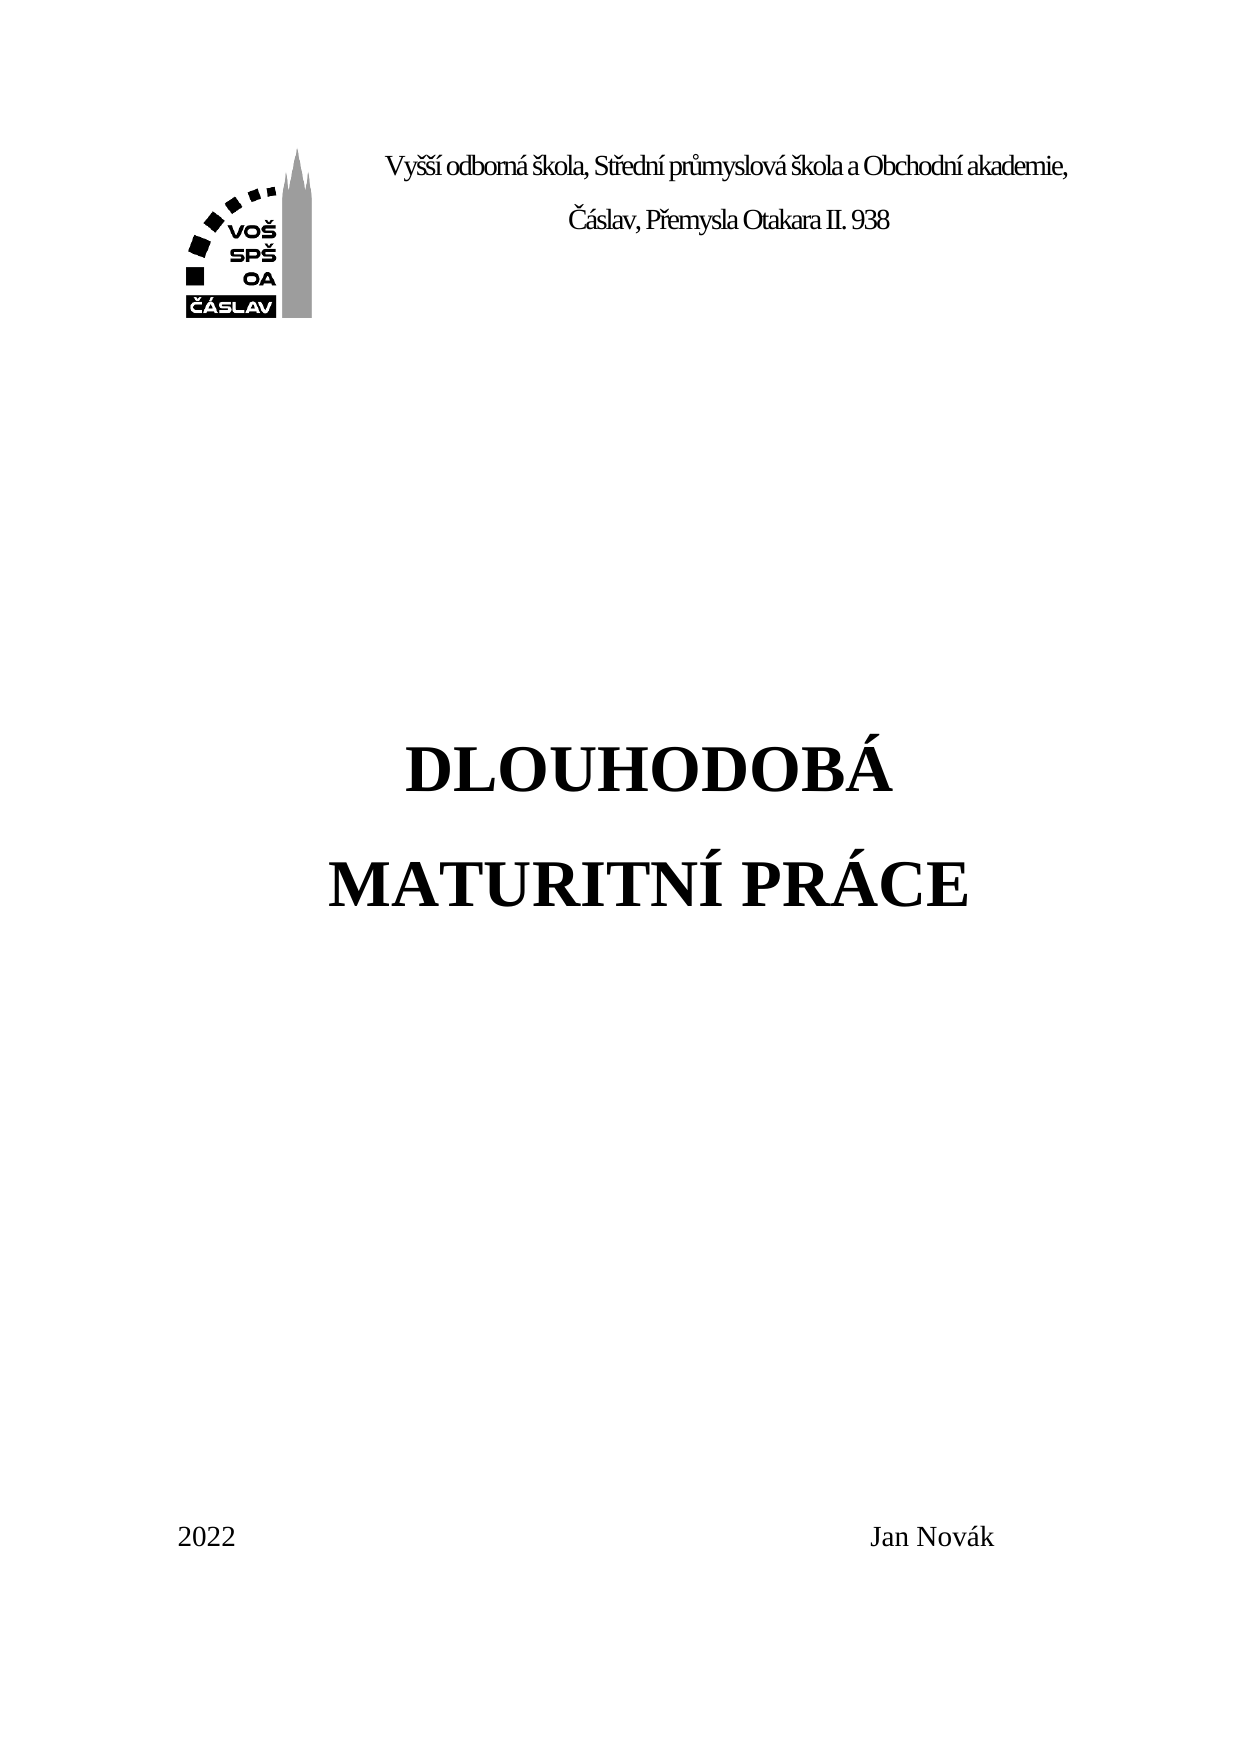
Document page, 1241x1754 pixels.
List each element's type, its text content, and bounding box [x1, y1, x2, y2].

subtitle 2022 Jan Novák [177, 1519, 1122, 1553]
picture [173, 147, 314, 320]
text dlouhodobá [177, 729, 1122, 806]
text Čáslav, Přemysla Otakara II. 938 [314, 202, 1122, 236]
text maturitní práce [177, 844, 1122, 921]
text Vyšší odborná škola, Střední průmyslová škola a Obchodní akademie, [314, 148, 1122, 181]
